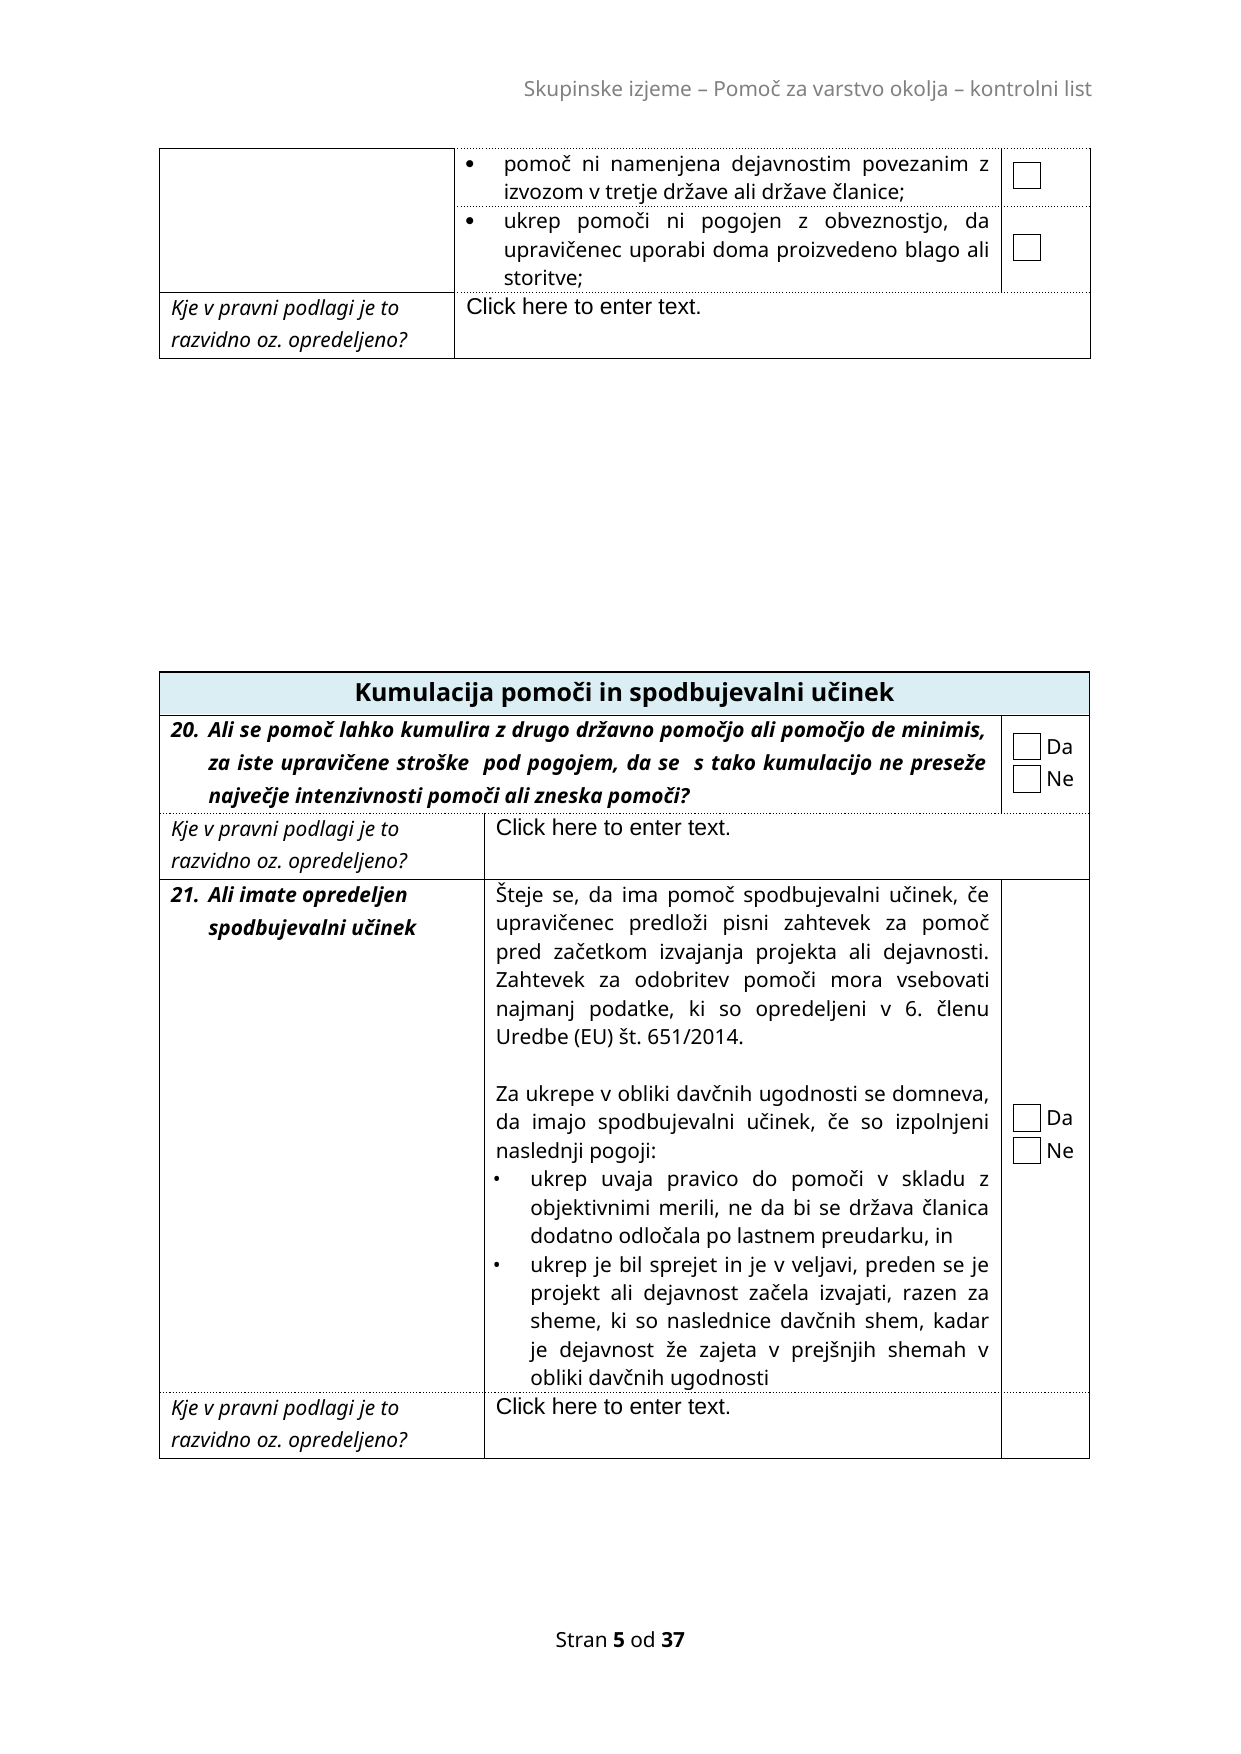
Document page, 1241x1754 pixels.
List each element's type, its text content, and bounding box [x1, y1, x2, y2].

table_cell Kje v pravni podlagi je to razvidno oz. opredeljeno? [160, 813, 484, 879]
table_cell [1002, 148, 1090, 206]
table_cell Kje v pravni podlagi je to razvidno oz. opredeljeno? [160, 293, 454, 358]
table_cell Ali imate opredeljen spodbujevalni učinek [160, 880, 484, 1392]
table_cell Šteje se, da ima pomoč spodbujevalni učinek, če upravičenec predloži pisni zahtevek za pomoč pred začetkom izvajanja projekta ali dejavnosti. Zahtevek za odobritev pomoči mora vsebovati najmanj podatke, ki so opredeljeni v 6. členu Uredbe (EU) št. 651/2014. Za ukrepe v obliki davčnih ugodnosti se domneva, da imajo spodbujevalni učinek, če so izpolnjeni naslednji pogoji: ukrep uvaja pravico do pomoči v skladu z objektivnimi merili, ne da bi se država članica dodatno odločala po lastnem preudarku, in ukrep je bil sprejet in je v veljavi, preden se je projekt ali dejavnost začela izvajati, razen za sheme, ki so naslednice davčnih shem, kadar je dejavnost že zajeta v prejšnjih shemah v obliki davčnih ugodnosti [485, 880, 1001, 1392]
table_cell Ali se pomoč lahko kumulira z drugo državno pomočjo ali pomočjo de minimis, za iste upravičene stroške pod pogojem, da se s tako kumulacijo ne preseže največje intenzivnosti pomoči ali zneska pomoči? [160, 716, 1001, 813]
table_header Kumulacija pomoči in spodbujevalni učinek [160, 673, 1089, 714]
table_cell pomoč ni namenjena dejavnostim povezanim z izvozom v tretje države ali države članice; [455, 148, 1001, 206]
table_cell [1002, 1392, 1089, 1458]
table_cell Da Ne [1002, 880, 1089, 1392]
table_cell Kje v pravni podlagi je to razvidno oz. opredeljeno? [160, 1392, 484, 1458]
table_cell Da Ne [1002, 716, 1089, 813]
table_cell [1002, 206, 1090, 292]
table_cell ukrep pomoči ni pogojen z obveznostjo, da upravičenec uporabi doma proizvedeno blago ali storitve; [455, 206, 1001, 292]
